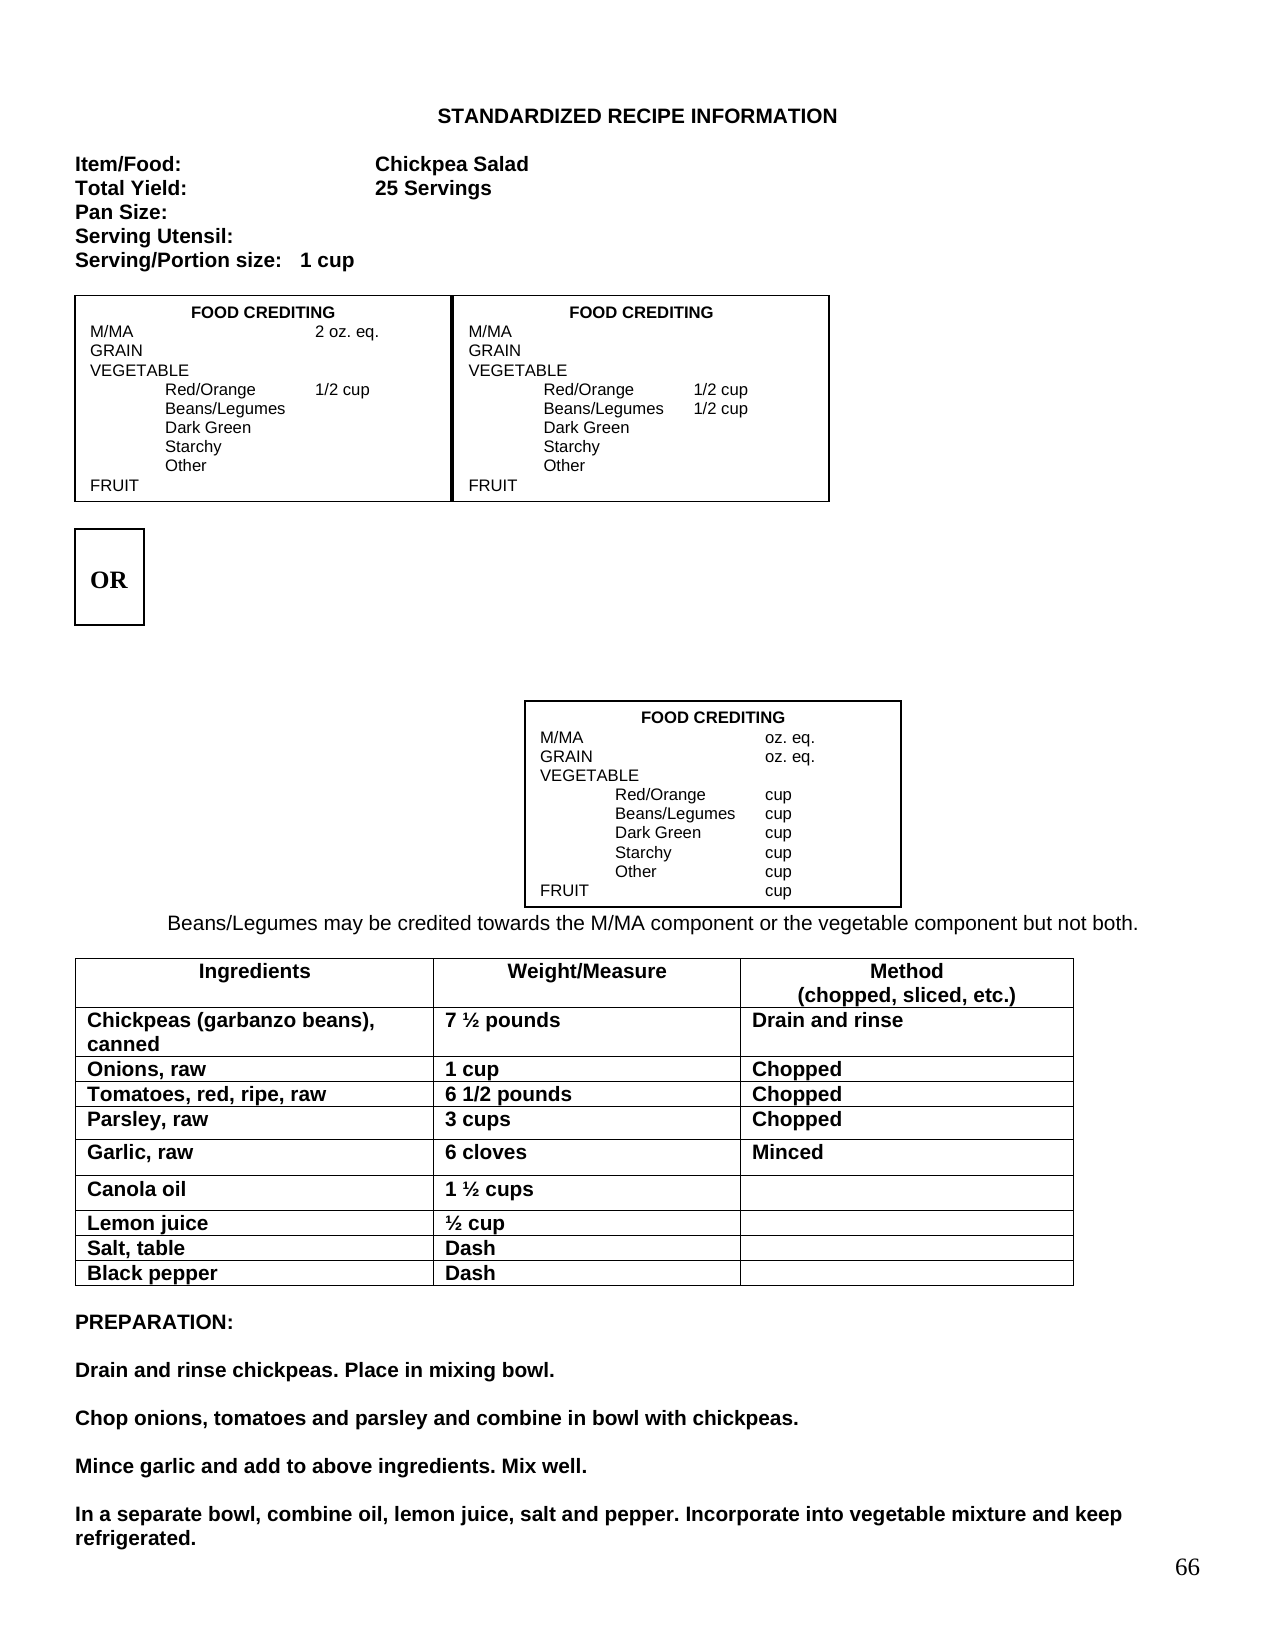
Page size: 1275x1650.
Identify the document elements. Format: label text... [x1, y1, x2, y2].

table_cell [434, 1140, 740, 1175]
text Mince garlic and add to above ingredients. Mix well. [75, 1454, 1200, 1478]
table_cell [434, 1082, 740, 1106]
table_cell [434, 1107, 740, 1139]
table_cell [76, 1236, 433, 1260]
text Total Yield: 25 Servings [75, 176, 1200, 199]
title STANDARDIZED RECIPE INFORMATION [75, 104, 1200, 128]
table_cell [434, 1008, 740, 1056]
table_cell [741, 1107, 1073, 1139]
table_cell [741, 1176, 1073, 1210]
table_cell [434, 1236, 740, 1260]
text Drain and rinse chickpeas. Place in mixing bowl. [75, 1358, 1200, 1382]
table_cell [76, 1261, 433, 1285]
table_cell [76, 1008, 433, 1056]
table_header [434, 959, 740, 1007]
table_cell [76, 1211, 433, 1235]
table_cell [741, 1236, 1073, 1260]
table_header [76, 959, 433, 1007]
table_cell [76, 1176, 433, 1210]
text Serving Utensil: [75, 223, 1200, 247]
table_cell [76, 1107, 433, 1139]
text PREPARATION: [75, 1310, 1200, 1334]
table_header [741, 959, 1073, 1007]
text Serving/Portion size: 1 cup [75, 247, 1200, 271]
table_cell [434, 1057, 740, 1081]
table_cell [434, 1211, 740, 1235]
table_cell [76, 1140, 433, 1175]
text Chop onions, tomatoes and parsley and combine in bowl with chickpeas. [75, 1406, 1200, 1430]
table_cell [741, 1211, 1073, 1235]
text Beans/Legumes may be credited towards the M/MA component or the vegetable component but not both. [75, 910, 1200, 934]
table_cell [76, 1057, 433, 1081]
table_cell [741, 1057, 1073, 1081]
text In a separate bowl, combine oil, lemon juice, salt and pepper. Incorporate into vegetable mixture and keep refrigerated. [75, 1502, 1200, 1549]
text Pan Size: [75, 199, 1200, 223]
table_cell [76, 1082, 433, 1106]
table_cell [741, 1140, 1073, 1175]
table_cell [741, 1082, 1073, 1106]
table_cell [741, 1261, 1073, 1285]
text Item/Food: Chickpea Salad [75, 152, 1200, 176]
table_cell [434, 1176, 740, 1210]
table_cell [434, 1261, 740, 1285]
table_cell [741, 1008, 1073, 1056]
